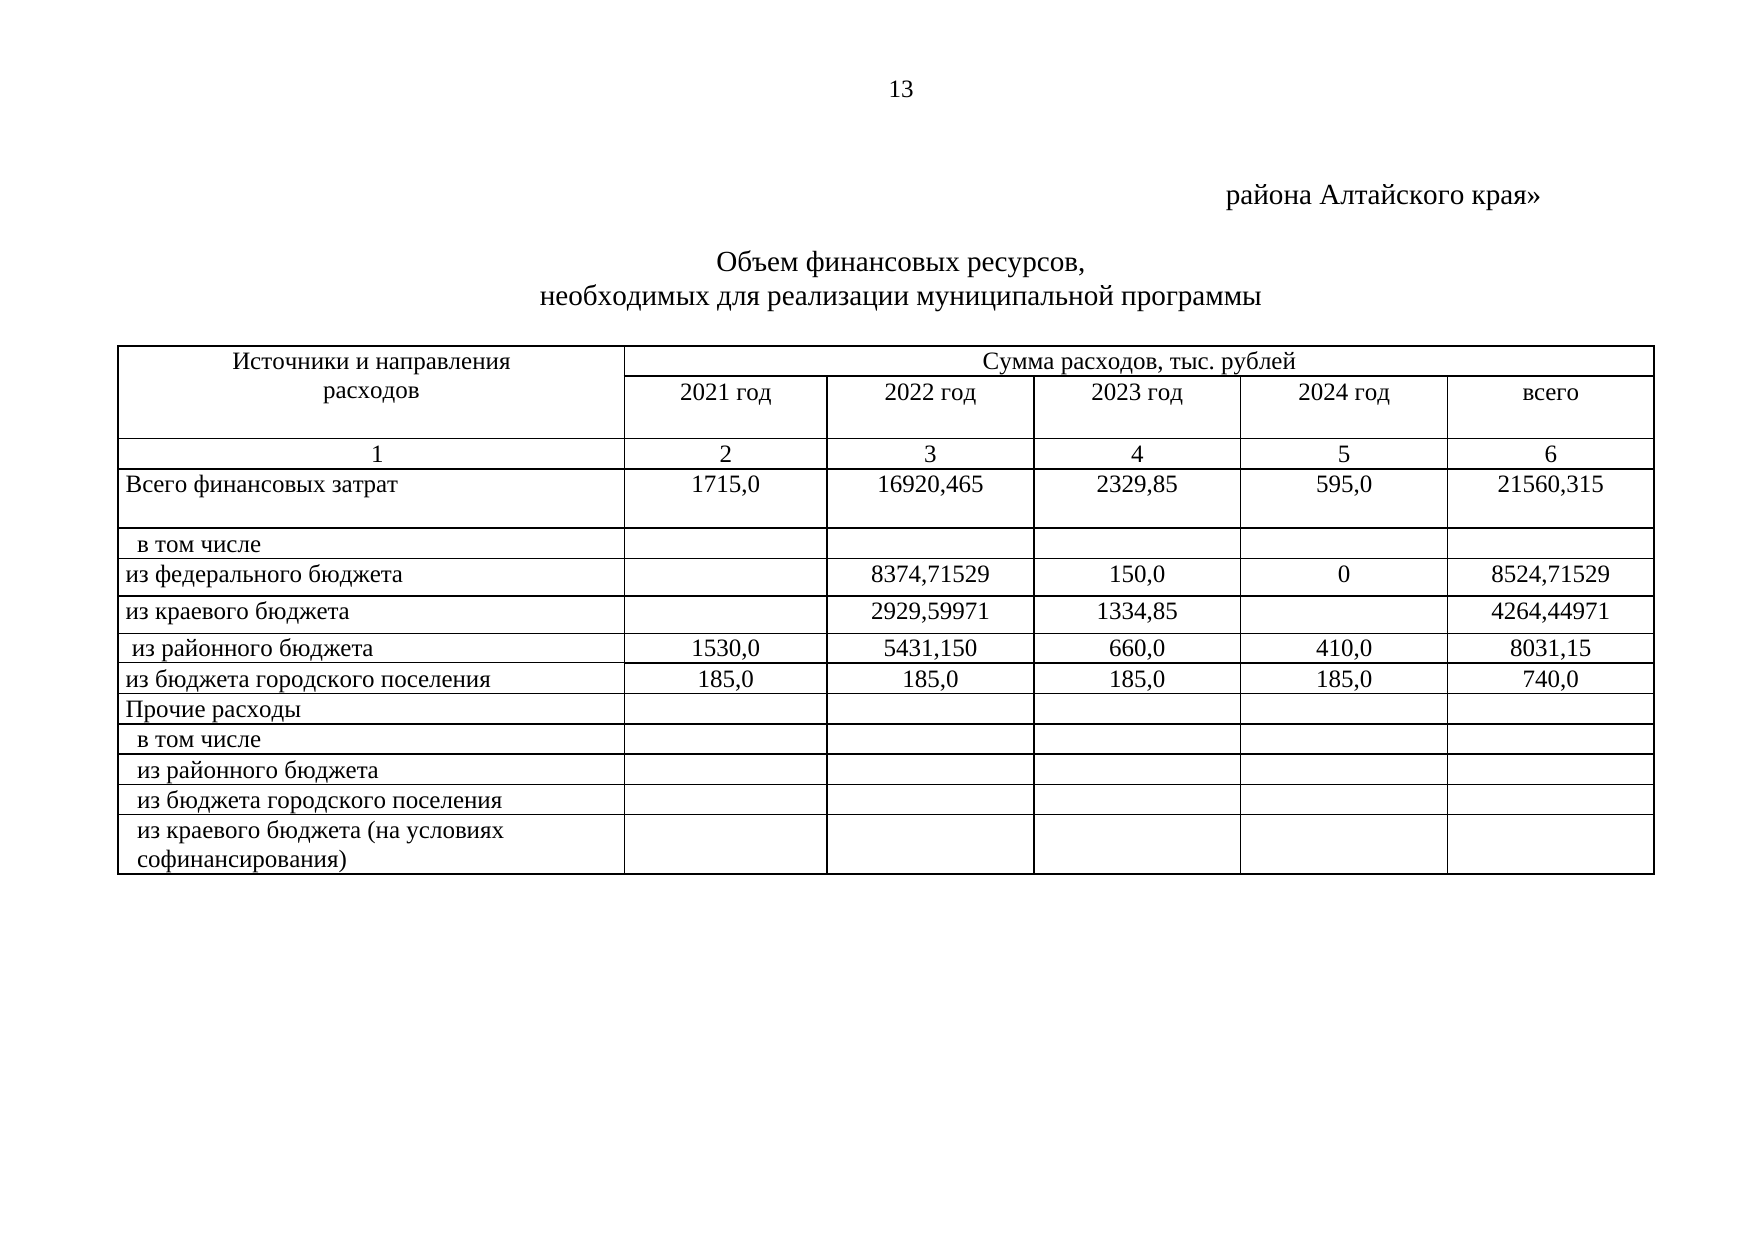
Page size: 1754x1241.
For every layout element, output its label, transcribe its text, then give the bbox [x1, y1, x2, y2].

text необходимых для реализации муниципальной программы [118, 278, 1683, 311]
table_cell из районного бюджета [119, 755, 624, 783]
table_header Источники и направления расходов [119, 347, 624, 438]
table_cell 21560,315 [1448, 470, 1653, 527]
table_cell 1334,85 [1035, 597, 1240, 632]
table_cell [828, 725, 1033, 753]
table_cell 595,0 [1241, 470, 1447, 527]
table_cell 185,0 [625, 664, 826, 692]
table_cell [1448, 785, 1653, 814]
table_cell [1241, 597, 1447, 632]
table_cell 4 [1035, 439, 1240, 468]
table_cell в том числе [119, 529, 624, 557]
table_cell [1241, 785, 1447, 814]
table_cell [1241, 529, 1447, 557]
table_cell Прочие расходы [119, 694, 624, 723]
table_cell 2 [625, 439, 826, 468]
table_cell 2021 год [625, 377, 826, 438]
table_cell в том числе [119, 725, 624, 753]
table_cell из бюджета городского поселения [119, 663, 624, 692]
table_cell [828, 785, 1033, 814]
table_cell из краевого бюджета (на условиях софинансирования) [119, 815, 624, 873]
table_cell 2929,59971 [828, 597, 1033, 632]
table_cell [625, 785, 826, 814]
table_cell 16920,465 [828, 470, 1033, 527]
table_cell [625, 694, 826, 723]
table_cell [1448, 725, 1653, 753]
table_cell 660,0 [1035, 634, 1240, 662]
table_cell [1035, 529, 1240, 557]
table_cell 740,0 [1448, 664, 1653, 692]
table_cell [625, 529, 826, 557]
table_cell [1035, 694, 1240, 723]
table_cell 2023 год [1035, 377, 1240, 438]
table_cell [828, 815, 1033, 873]
table_cell [1241, 694, 1447, 723]
text района Алтайского края» [1226, 177, 1683, 211]
table_cell 8374,71529 [828, 559, 1033, 595]
table_cell [1035, 755, 1240, 783]
table_cell [1448, 529, 1653, 557]
table_cell 8031,15 [1448, 634, 1653, 662]
table_cell [1035, 785, 1240, 814]
table_cell из бюджета городского поселения [119, 785, 624, 814]
table_cell [1448, 755, 1653, 783]
table_cell [1035, 815, 1240, 873]
table_header Сумма расходов, тыс. рублей [625, 347, 1653, 375]
table_cell [1448, 815, 1653, 873]
table_cell всего [1448, 377, 1653, 438]
table_cell 1715,0 [625, 470, 826, 527]
table_cell 2024 год [1241, 377, 1447, 438]
table_cell 5 [1241, 439, 1447, 468]
table_cell 185,0 [1241, 664, 1447, 692]
table_cell 1 [119, 439, 624, 468]
table_cell 3 [828, 439, 1033, 468]
table_cell 1530,0 [625, 634, 826, 662]
table_cell из краевого бюджета [119, 597, 624, 632]
table_cell из федерального бюджета [119, 559, 624, 595]
table_cell [828, 755, 1033, 783]
table_cell [625, 755, 826, 783]
table_cell [1241, 755, 1447, 783]
table_cell [1448, 694, 1653, 723]
table_cell 2329,85 [1035, 470, 1240, 527]
table_cell 150,0 [1035, 559, 1240, 595]
table_cell из районного бюджета [119, 634, 624, 662]
table_cell [1241, 815, 1447, 873]
table_cell 0 [1241, 559, 1447, 595]
table_cell 4264,44971 [1448, 597, 1653, 632]
table_cell 8524,71529 [1448, 559, 1653, 595]
table_cell [1241, 725, 1447, 753]
table_cell 185,0 [828, 664, 1033, 692]
table_cell Всего финансовых затрат [119, 470, 624, 527]
table_cell [625, 559, 826, 595]
table_cell 410,0 [1241, 634, 1447, 662]
table_cell [625, 725, 826, 753]
table_cell [1035, 725, 1240, 753]
table_cell [625, 597, 826, 632]
table_cell [828, 529, 1033, 557]
table_cell 185,0 [1035, 664, 1240, 692]
table_cell [828, 694, 1033, 723]
table_cell 5431,150 [828, 634, 1033, 662]
table_cell 6 [1448, 439, 1653, 468]
table_cell 2022 год [828, 377, 1033, 438]
text Объем финансовых ресурсов, [118, 244, 1683, 278]
table_cell [625, 815, 826, 873]
